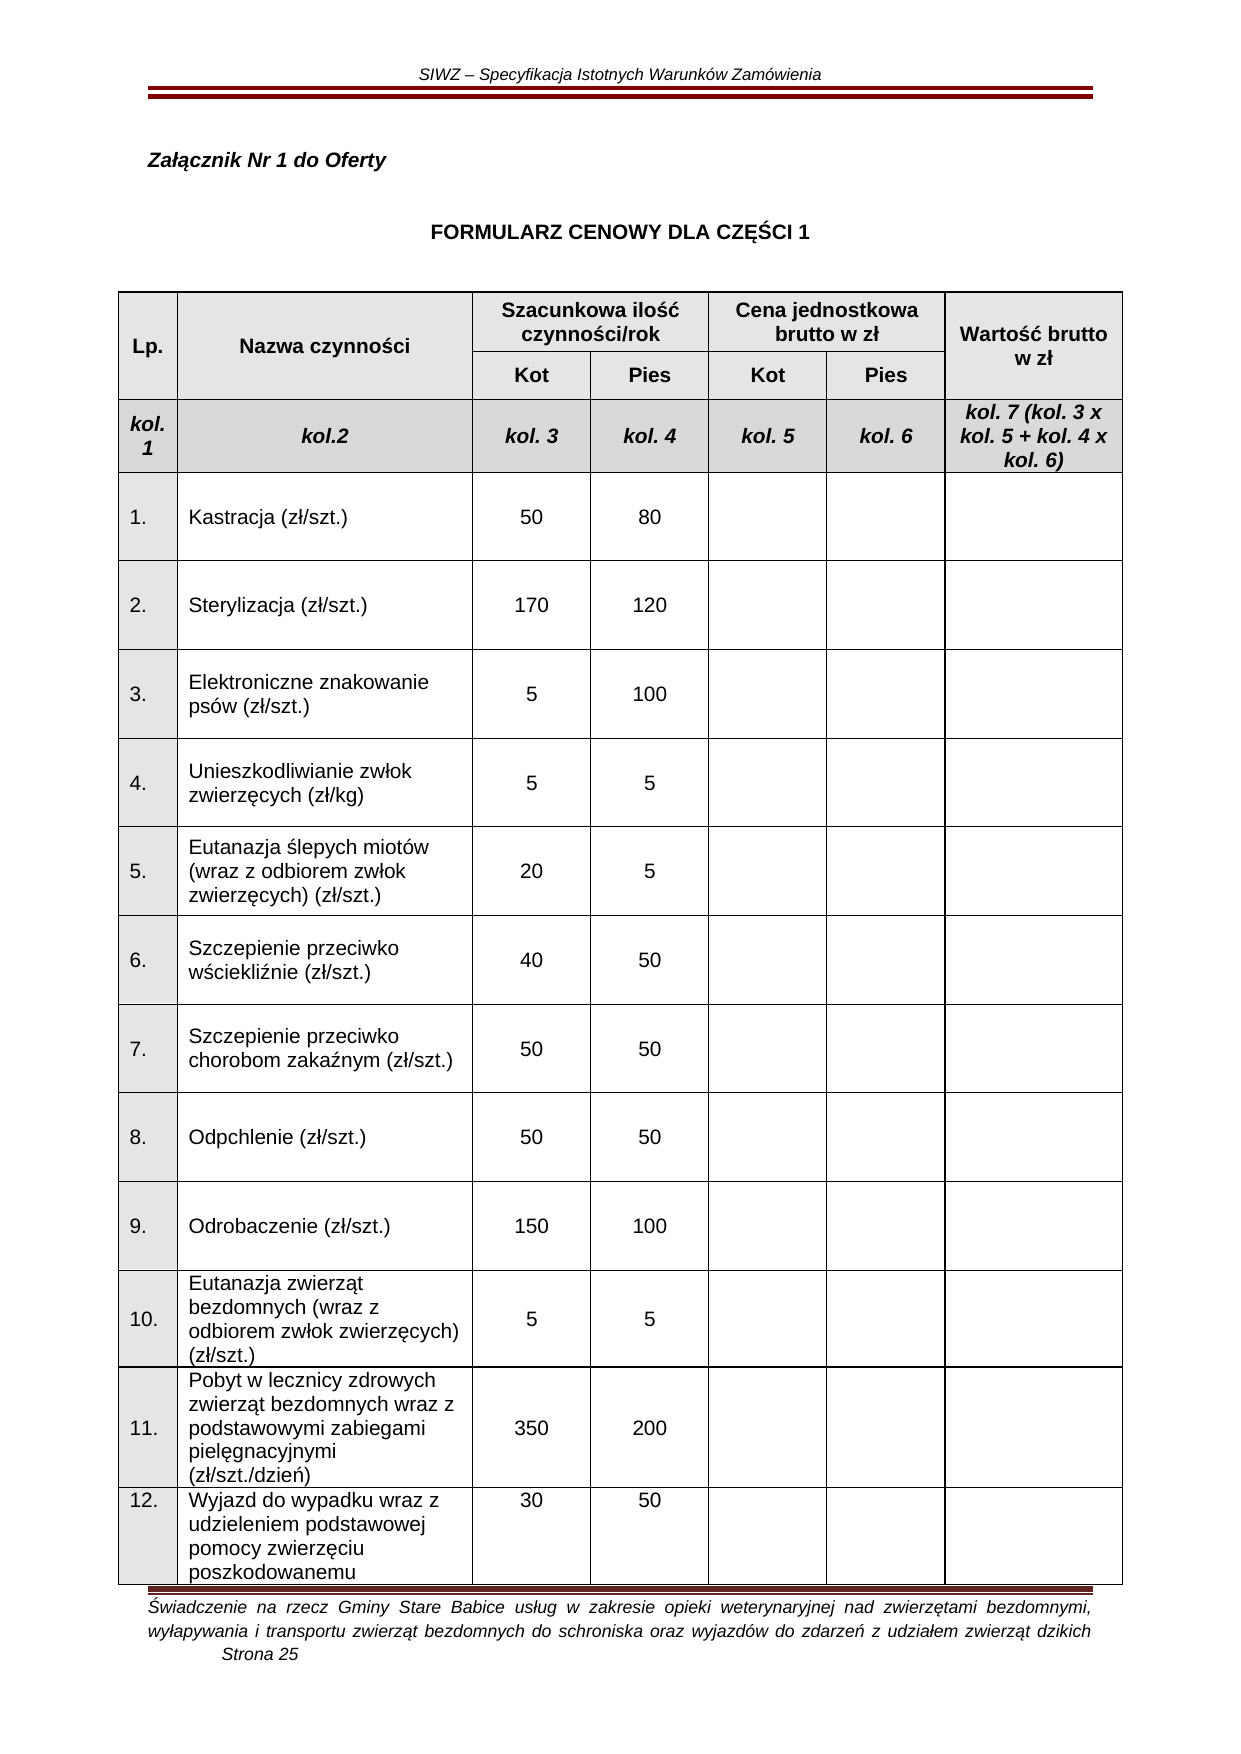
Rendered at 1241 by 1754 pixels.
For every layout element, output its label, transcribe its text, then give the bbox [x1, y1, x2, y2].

table_cell [827, 1005, 944, 1092]
table_cell [827, 916, 944, 1003]
table_header Nazwa czynności [178, 293, 472, 399]
table_cell 120 [591, 561, 708, 649]
table_cell 80 [591, 473, 708, 560]
table_cell 8. [119, 1093, 177, 1181]
table_cell [709, 1271, 826, 1366]
table_header Wartość brutto w zł [946, 293, 1122, 399]
table_cell Eutanazja zwierząt bezdomnych (wraz z odbiorem zwłok zwierzęcych) (zł/szt.) [178, 1271, 472, 1366]
table_cell 5 [473, 1271, 590, 1366]
table_cell [827, 1488, 944, 1584]
table_cell 3. [119, 650, 177, 738]
text Załącznik Nr 1 do Oferty [148, 148, 1093, 172]
table_cell Szczepienie przeciwko wściekliźnie (zł/szt.) [178, 916, 472, 1003]
table_cell [946, 916, 1122, 1003]
table_cell [827, 561, 944, 649]
table_cell [709, 916, 826, 1003]
table_cell [827, 739, 944, 826]
table_cell 5 [473, 650, 590, 738]
table_header Cena jednostkowa brutto w zł [709, 293, 944, 351]
table_cell Sterylizacja (zł/szt.) [178, 561, 472, 649]
table_cell Odpchlenie (zł/szt.) [178, 1093, 472, 1181]
table_header Szacunkowa ilość czynności/rok [473, 293, 708, 351]
table_cell [709, 1488, 826, 1584]
table_cell 150 [473, 1182, 590, 1269]
table_cell kol. 7 (kol. 3 x kol. 5 + kol. 4 x kol. 6) [946, 400, 1122, 472]
table_cell Unieszkodliwianie zwłok zwierzęcych (zł/kg) [178, 739, 472, 826]
table_cell kol. 5 [709, 400, 826, 472]
table_cell 6. [119, 916, 177, 1003]
text FORMULARZ CENOWY DLA CZĘŚCI 1 [148, 219, 1093, 243]
table_cell kol. 4 [591, 400, 708, 472]
table_cell 4. [119, 739, 177, 826]
table_cell [709, 1368, 826, 1487]
table_cell 170 [473, 561, 590, 649]
table_cell [946, 1005, 1122, 1092]
table_cell 5 [591, 739, 708, 826]
table_cell [827, 1271, 944, 1366]
table_cell 5 [591, 1271, 708, 1366]
table_cell 50 [591, 916, 708, 1003]
table_cell 1. [119, 473, 177, 560]
table_cell 100 [591, 650, 708, 738]
table_header Lp. [119, 293, 177, 399]
table_cell kol. 1 [119, 400, 177, 472]
table_cell [709, 650, 826, 738]
table_cell [709, 1182, 826, 1269]
table_cell 50 [473, 473, 590, 560]
table_cell [827, 1093, 944, 1181]
table_cell Kot [473, 352, 590, 399]
table_cell [709, 561, 826, 649]
table_cell 50 [473, 1093, 590, 1181]
table_cell [827, 473, 944, 560]
table_cell 50 [591, 1005, 708, 1092]
table_cell 2. [119, 561, 177, 649]
table_cell 12. [119, 1488, 177, 1584]
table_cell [178, 1488, 472, 1584]
table_cell 50 [591, 1093, 708, 1181]
table_cell 7. [119, 1005, 177, 1092]
table_cell [946, 1182, 1122, 1269]
table_cell [709, 473, 826, 560]
table_cell 30 [473, 1488, 590, 1584]
table_cell [946, 561, 1122, 649]
table_cell [709, 827, 826, 915]
table_cell 9. [119, 1182, 177, 1269]
table_cell 350 [473, 1368, 590, 1487]
table_cell 20 [473, 827, 590, 915]
table_cell Elektroniczne znakowanie psów (zł/szt.) [178, 650, 472, 738]
table_cell [709, 1005, 826, 1092]
table_cell [946, 1488, 1122, 1584]
table_cell [946, 739, 1122, 826]
table_cell 5. [119, 827, 177, 915]
table_cell [709, 1093, 826, 1181]
table_cell [709, 739, 826, 826]
table_cell [827, 1182, 944, 1269]
table_cell [827, 827, 944, 915]
table_cell 50 [591, 1488, 708, 1584]
table_cell 50 [473, 1005, 590, 1092]
table_cell kol. 6 [827, 400, 944, 472]
table_cell [946, 1368, 1122, 1487]
table_cell 5 [591, 827, 708, 915]
table_cell Odrobaczenie (zł/szt.) [178, 1182, 472, 1269]
table_cell 11. [119, 1368, 177, 1487]
table_cell [827, 1368, 944, 1487]
table_cell Szczepienie przeciwko chorobom zakaźnym (zł/szt.) [178, 1005, 472, 1092]
table_cell [946, 827, 1122, 915]
table_cell [946, 1093, 1122, 1181]
table_cell Pies [827, 352, 944, 399]
table_cell Pies [591, 352, 708, 399]
table_cell 200 [591, 1368, 708, 1487]
table_cell 5 [473, 739, 590, 826]
table_cell Pobyt w lecznicy zdrowych zwierząt bezdomnych wraz z podstawowymi zabiegami pielęgnacyjnymi (zł/szt./dzień) [178, 1368, 472, 1487]
table_cell Eutanazja ślepych miotów (wraz z odbiorem zwłok zwierzęcych) (zł/szt.) [178, 827, 472, 915]
table_cell [827, 650, 944, 738]
table_cell 40 [473, 916, 590, 1003]
table_cell kol.2 [178, 400, 472, 472]
table_cell Kastracja (zł/szt.) [178, 473, 472, 560]
table_cell Kot [709, 352, 826, 399]
table_cell [946, 1271, 1122, 1366]
table_cell [946, 650, 1122, 738]
table_cell 100 [591, 1182, 708, 1269]
table_cell kol. 3 [473, 400, 590, 472]
table_cell [946, 473, 1122, 560]
table_cell 10. [119, 1271, 177, 1366]
